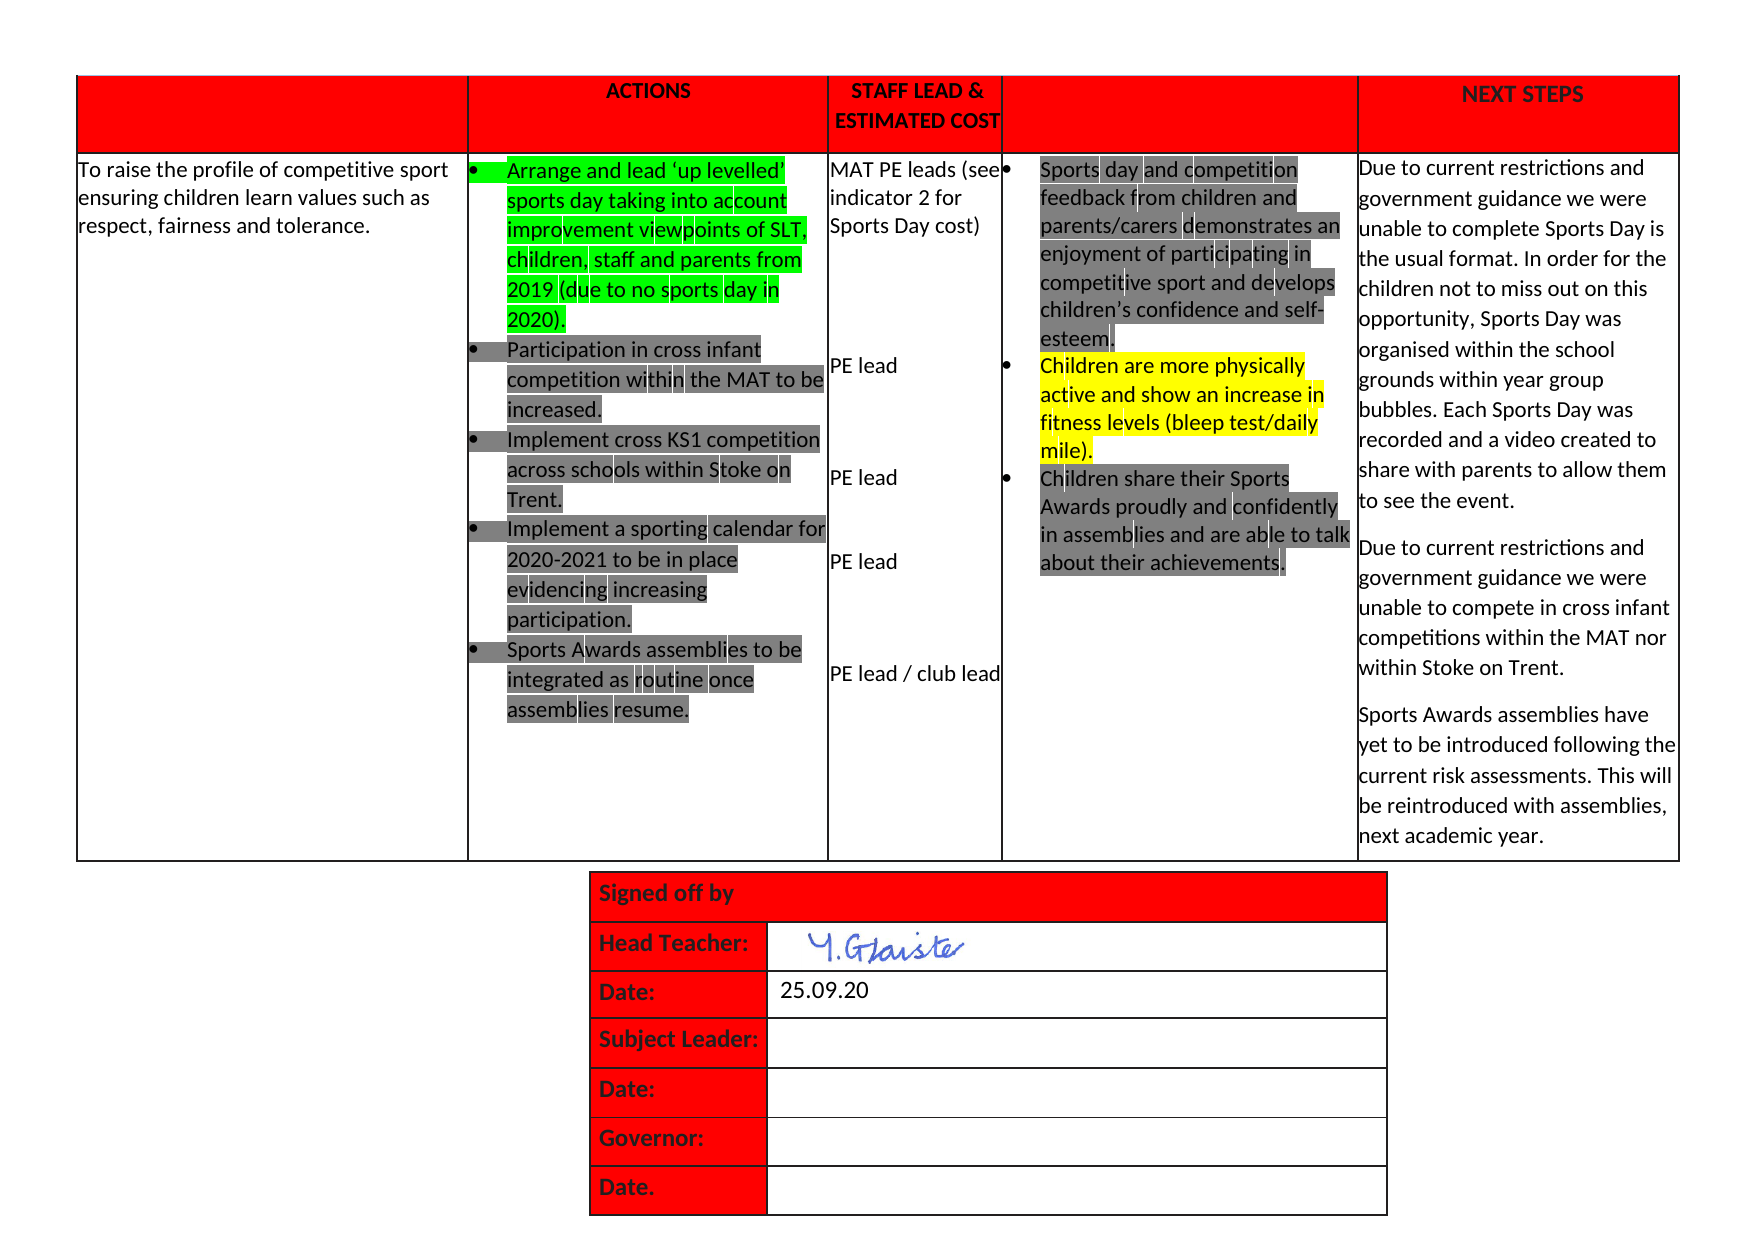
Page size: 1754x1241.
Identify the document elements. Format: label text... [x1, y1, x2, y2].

table_header NEXT STEPS [1359, 76, 1678, 152]
table_cell  Sports day and competition feedback from children and parents/carers demonstrates an enjoyment of participating in competitive sport and develops children’s confidence and self-esteem.  Children are more physically active and show an increase in fitness levels (bleep test/daily mile).  Children share their Sports Awards proudly and confidently in assemblies and are able to talk about their achievements. [1003, 154, 1357, 860]
table_header ACTIONS [469, 76, 827, 152]
table_cell  Arrange and lead ‘up levelled’ sports day taking into account improvement viewpoints of SLT, children, staff and parents from 2019 (due to no sports day in 2020).  Participation in cross infant competition within the MAT to be increased.  Implement cross KS1 competition across schools within Stoke on Trent.  Implement a sporting calendar for 2020-2021 to be in place evidencing increasing participation.  Sports Awards assemblies to be integrated as routine once assemblies resume. [469, 154, 827, 860]
table_header [1003, 104, 1357, 152]
table_cell Due to current restrictions and government guidance we were unable to complete Sports Day is the usual format. In order for the children not to miss out on this opportunity, Sports Day was organised within the school grounds within year group bubbles. Each Sports Day was recorded and a video created to share with parents to allow them to see the event. Due to current restrictions and government guidance we were unable to compete in cross infant competitions within the MAT nor within Stoke on Trent. Sports Awards assemblies have yet to be introduced following the current risk assessments. This will be reintroduced with assemblies, next academic year. [1359, 154, 1678, 860]
picture [801, 927, 977, 970]
table_header [78, 104, 467, 152]
table_cell To raise the profile of competitive sport ensuring children learn values such as respect, fairness and tolerance. [78, 154, 467, 860]
table_header STAFF LEAD & ESTIMATED COST [829, 76, 1001, 152]
table_cell MAT PE leads (see indicator 2 for Sports Day cost) PE lead PE lead PE lead PE lead / club lead [829, 154, 1001, 860]
